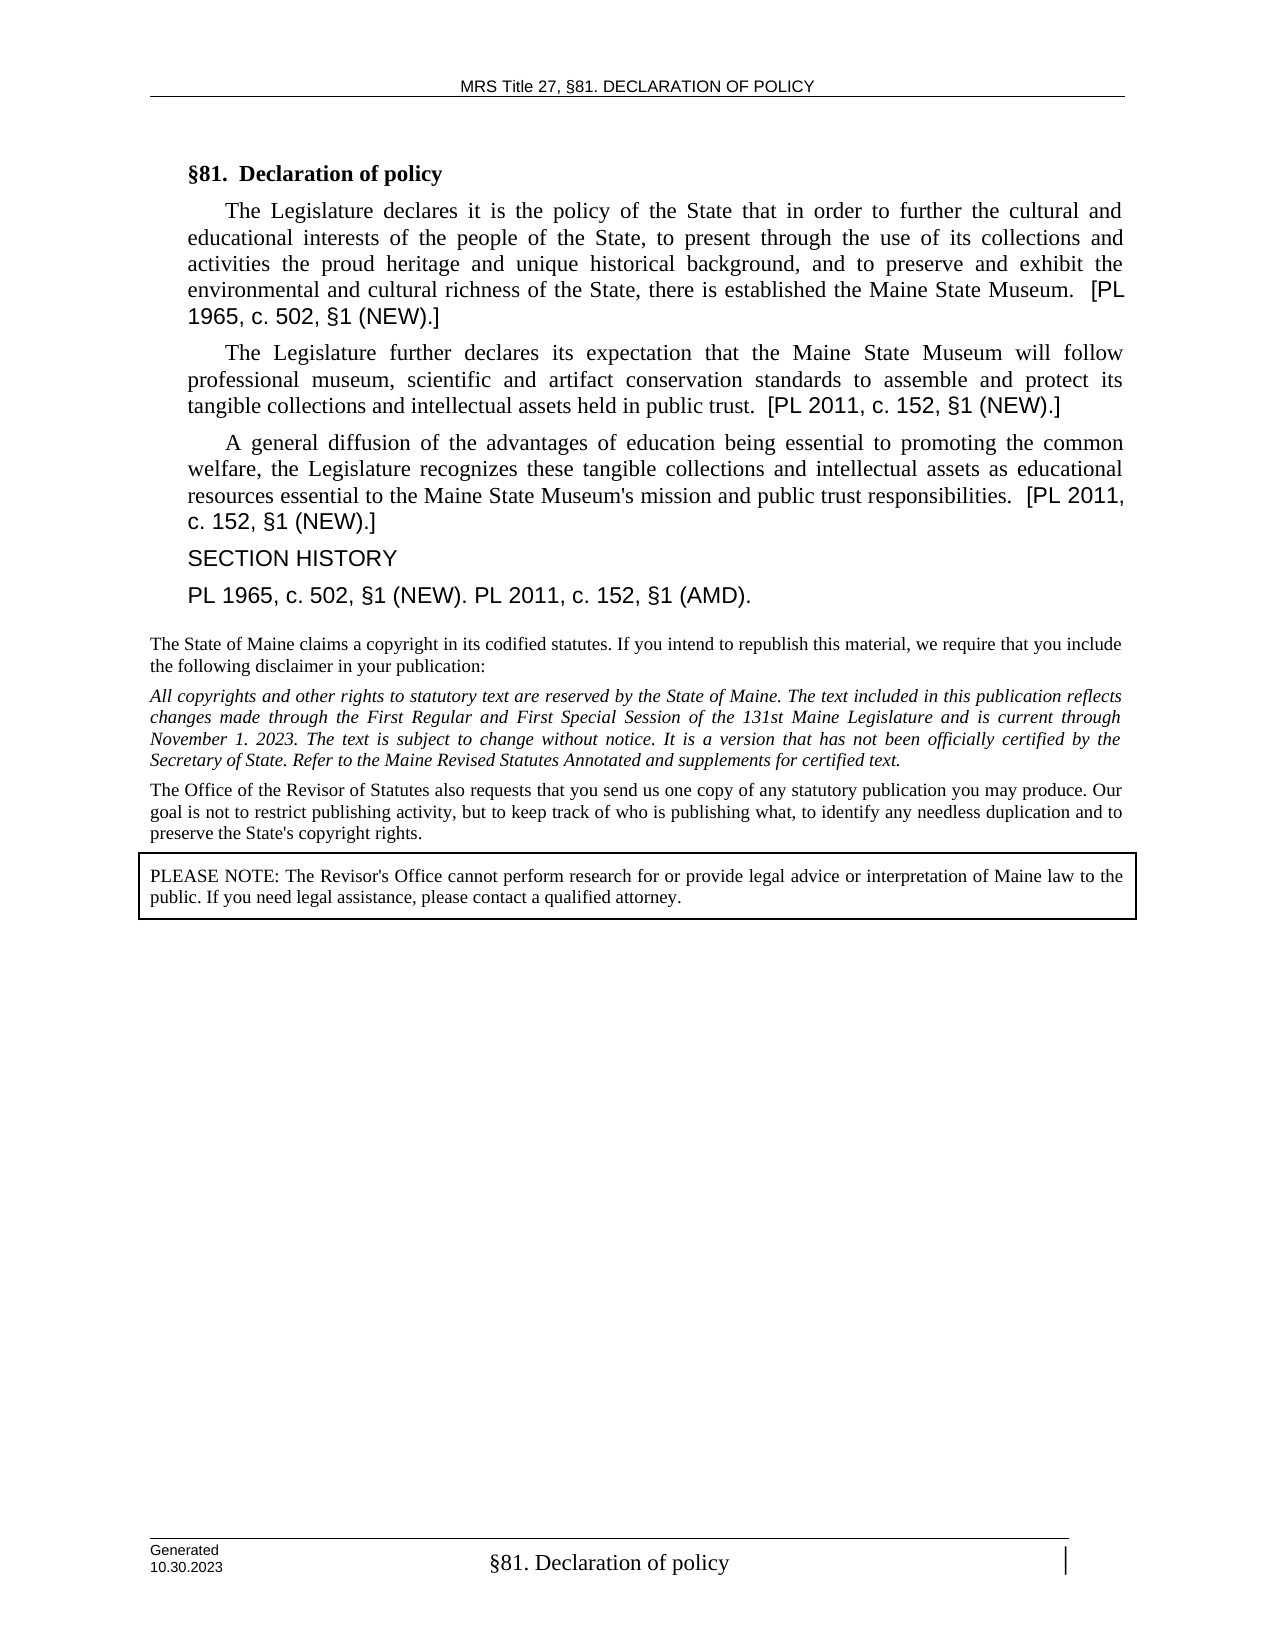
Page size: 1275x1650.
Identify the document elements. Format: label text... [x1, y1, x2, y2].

text SECTION HISTORY [187, 545, 1125, 571]
text The Legislature declares it is the policy of the State that in order to further the cultural and educational interests of the people of the State, to present through the use of its collections and activities the proud heritage and unique historical background, and to preserve and exhibit the environmental and cultural richness of the State, there is established the Maine State Museum. [PL 1965, c. 502, §1 (NEW).] [187, 197, 1125, 329]
text A general diffusion of the advantages of education being essential to promoting the common welfare, the Legislature recognizes these tangible collections and intellectual assets as educational resources essential to the Maine State Museum's mission and public trust responsibilities. [PL 2011, c. 152, §1 (NEW).] [187, 429, 1125, 534]
text §81. Declaration of policy [187, 160, 1125, 187]
text PLEASE NOTE: The Revisor's Office cannot perform research for or provide legal advice or interpretation of Maine law to the public. If you need legal assistance, please contact a qualified attorney. [140, 854, 1135, 918]
text PL 1965, c. 502, §1 (NEW). PL 2011, c. 152, §1 (AMD). [187, 582, 1125, 608]
text The State of Maine claims a copyright in its codified statutes. If you intend to republish this material, we require that you include the following disclaimer in your publication: [150, 633, 1125, 676]
text All copyrights and other rights to statutory text are reserved by the State of Maine. The text included in this publication reflects changes made through the First Regular and First Special Session of the 131st Maine Legislature and is current through November 1. 2023 . The text is subject to change without notice. It is a version that has not been officially certified by the Secretary of State. Refer to the Maine Revised Statutes Annotated and supplements for certified text. [150, 684, 1125, 771]
text The Legislature further declares its expectation that the Maine State Museum will follow professional museum, scientific and artifact conservation standards to assemble and protect its tangible collections and intellectual assets held in public trust. [PL 2011, c. 152, §1 (NEW).] [187, 339, 1125, 419]
text The Office of the Revisor of Statutes also requests that you send us one copy of any statutory publication you may produce. Our goal is not to restrict publishing activity, but to keep track of who is publishing what, to identify any needless duplication and to preserve the State's copyright rights. [150, 779, 1125, 844]
